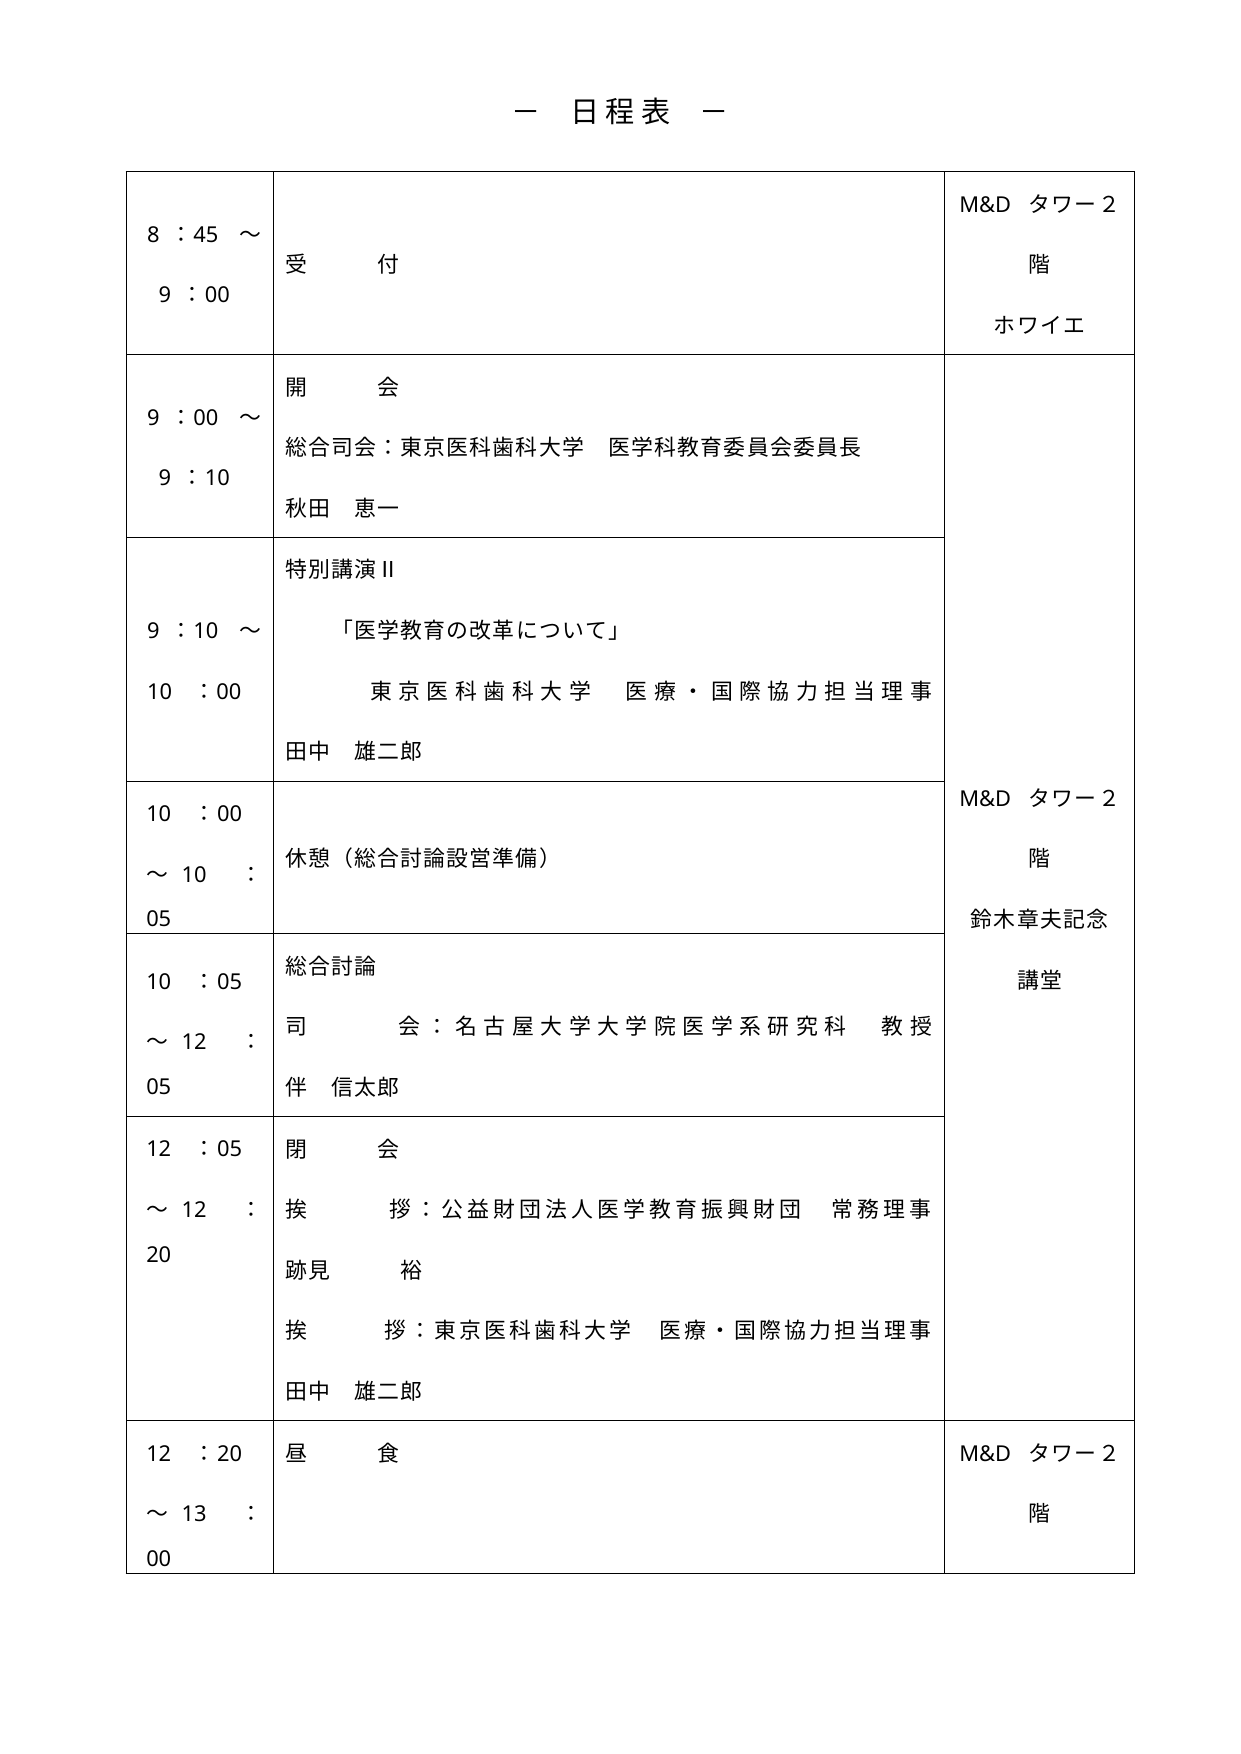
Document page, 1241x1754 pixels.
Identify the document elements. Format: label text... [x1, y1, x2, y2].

table_cell 受 付 [274, 172, 944, 354]
table_cell 12：05～12：20 [127, 1117, 273, 1420]
table_cell 10：00～10：05 [127, 782, 273, 933]
table_cell 昼 食 [274, 1421, 944, 1573]
table_cell 10：05～12：05 [127, 934, 273, 1116]
table_cell 開 会 総合司会：東京医科歯科大学 医学科教育委員会委員長 秋田 恵一 [274, 355, 944, 537]
table_cell 8：45～9：00 [127, 172, 273, 354]
table_cell 総合討論 司 会：名古屋大学大学院医学系研究科 教授 伴 信太郎 [274, 934, 944, 1116]
table_cell 休憩（総合討論設営準備） [274, 782, 944, 933]
table_cell 閉 会 挨 拶：公益財団法人医学教育振興財団 常務理事 跡見 裕 挨 拶：東京医科歯科大学 医療・国際協力担当理事 田中 雄二郎 [274, 1117, 944, 1420]
table_cell 12：20～13：00 [127, 1421, 273, 1573]
table_cell M&Dタワー２階 ホワイエ [945, 172, 1134, 354]
table_cell 9：10～10：00 [127, 538, 273, 781]
table_cell 9：00～9：10 [127, 355, 273, 537]
table_cell 特別講演Ⅱ 「医学教育の改革について」 東京医科歯科大学 医療・国際協力担当理事 田中 雄二郎 [274, 538, 944, 781]
table_cell M&Dタワー２階 鈴木章夫記念 講堂 [945, 355, 1134, 1420]
table_cell M&Dタワー２階 共用講義室２ [945, 1421, 1134, 1573]
